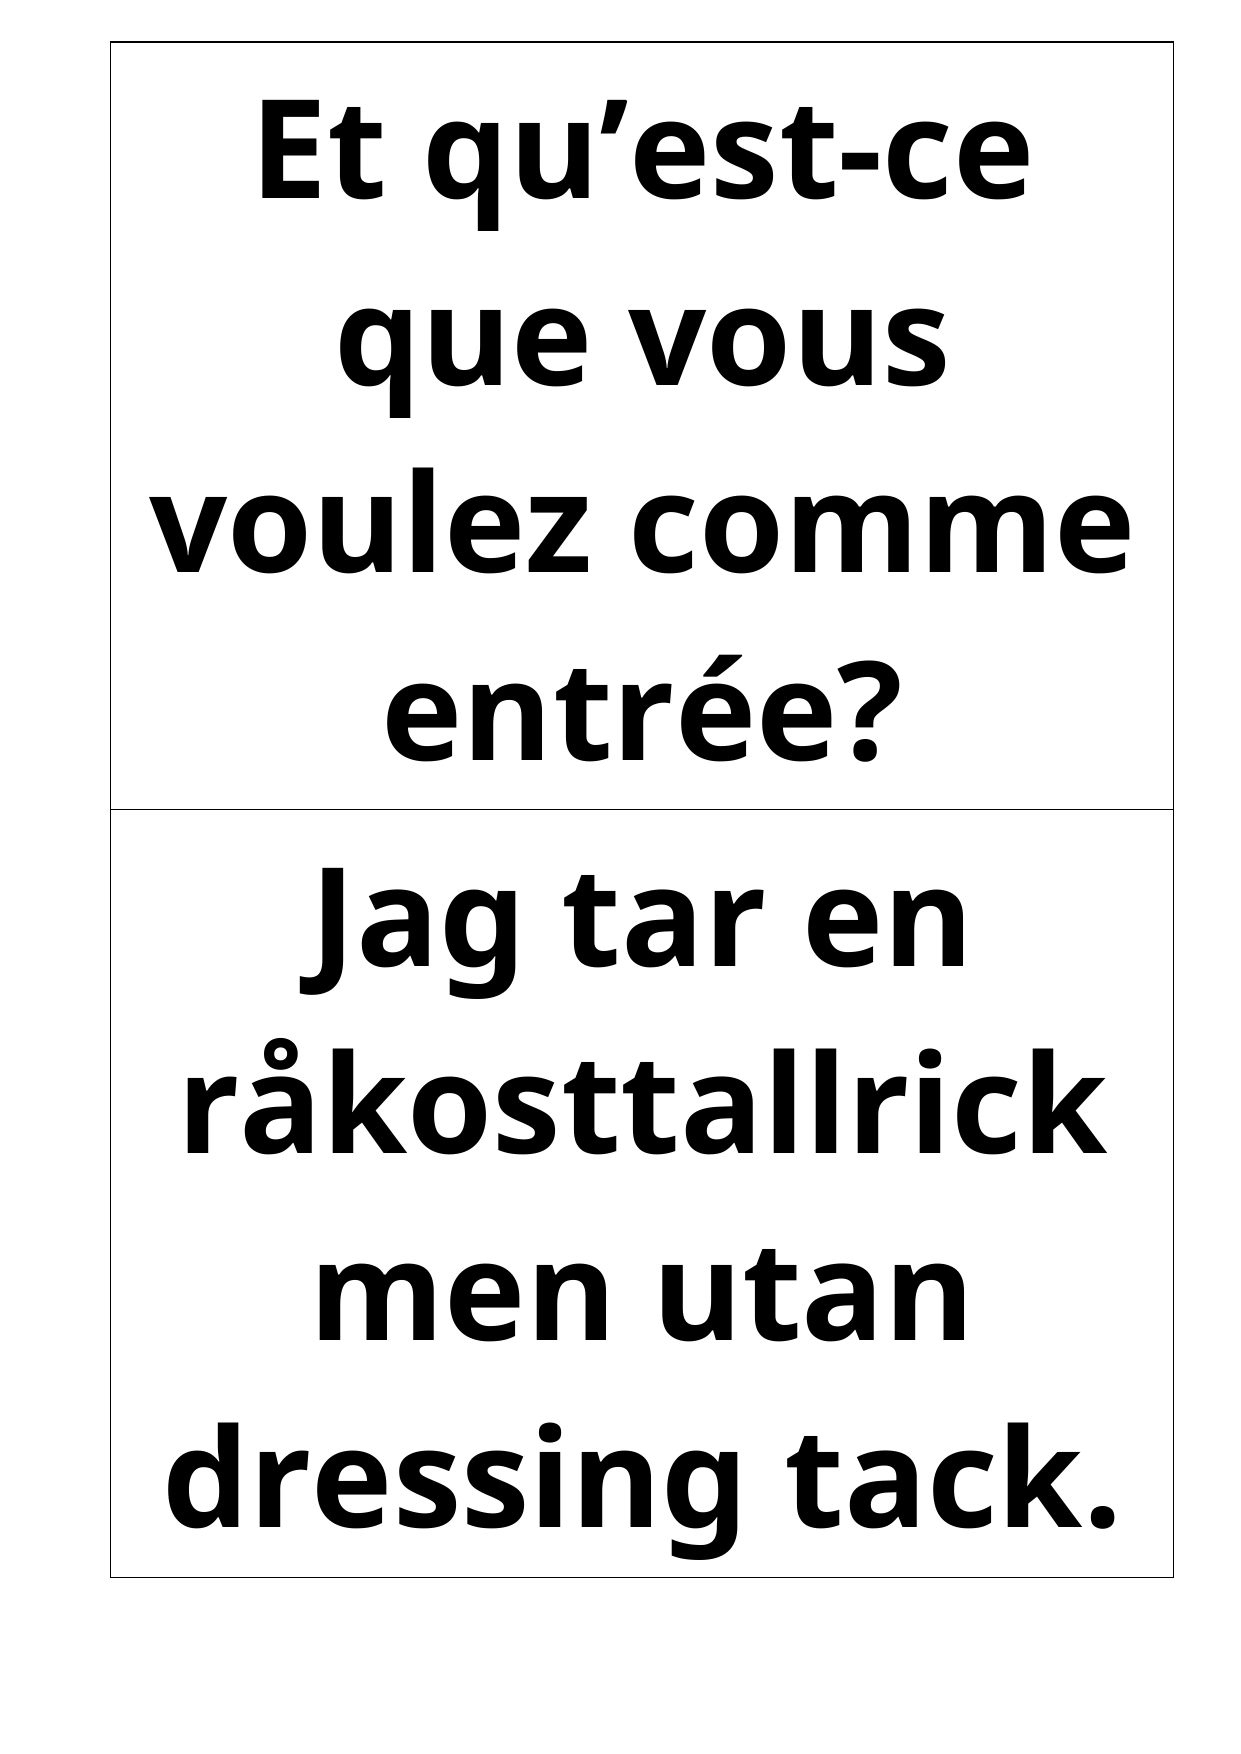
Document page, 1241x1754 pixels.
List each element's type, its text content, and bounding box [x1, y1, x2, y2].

table_cell Et qu’est-ce que vous voulez comme entrée? [111, 43, 1173, 809]
table_cell Jag tar en råkosttallrick men utan dressing tack. [111, 810, 1173, 1577]
